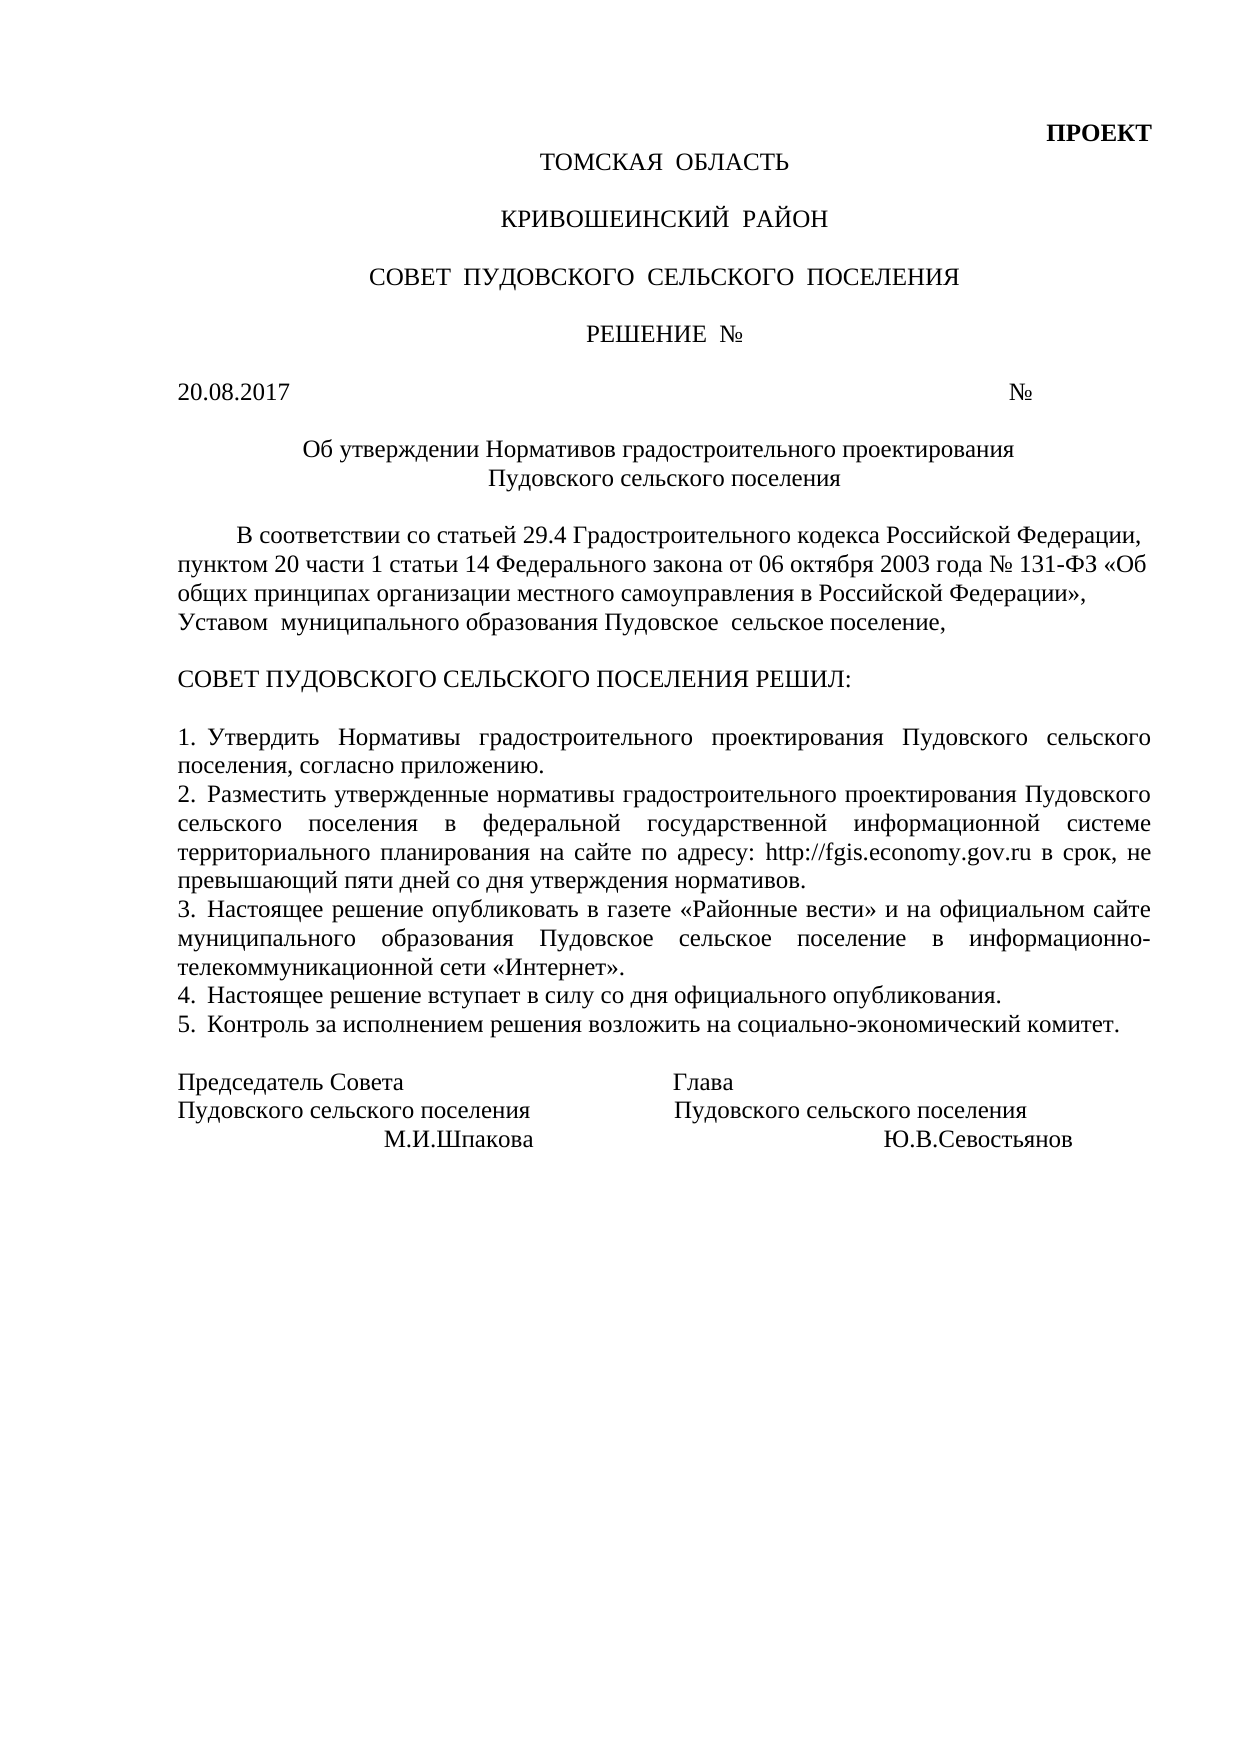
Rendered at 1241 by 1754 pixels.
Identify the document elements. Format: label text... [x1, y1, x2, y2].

text Пудовского сельского поселения Пудовского сельского поселения [177, 1096, 1152, 1124]
text РЕШЕНИЕ № [177, 319, 1152, 348]
text КРИВОШЕИНСКИЙ РАЙОН [177, 204, 1152, 233]
list Разместить утвержденные нормативы градостроительного проектирования Пудовского сельского поселения в федеральной государственной информационной системе территориального планирования на сайте по адресу: http://fgis.economy.gov.ru в срок, не превышающий пяти дней со дня утверждения нормативов. [177, 779, 1152, 894]
text Председатель Совета Глава [177, 1067, 1152, 1096]
text Пудовского сельского поселения [177, 463, 1152, 492]
text ПРОЕКТ [177, 118, 1152, 147]
list Контроль за исполнением решения возложить на социально-экономический комитет. [177, 1009, 1152, 1038]
list Утвердить Нормативы градостроительного проектирования Пудовского сельского поселения, согласно приложению. [177, 722, 1152, 779]
list Настоящее решение вступает в силу со дня официального опубликования. [177, 981, 1152, 1009]
text ТОМСКАЯ ОБЛАСТЬ [177, 147, 1152, 176]
text СОВЕТ ПУДОВСКОГО СЕЛЬСКОГО ПОСЕЛЕНИЯ РЕШИЛ: [177, 664, 1152, 693]
text СОВЕТ ПУДОВСКОГО СЕЛЬСКОГО ПОСЕЛЕНИЯ [177, 262, 1152, 291]
text 20.08.2017 № [177, 377, 1152, 406]
list Настоящее решение опубликовать в газете «Районные вести» и на официальном сайте муниципального образования Пудовское сельское поселение в информационно-телекоммуникационной сети «Интернет». [177, 894, 1152, 981]
text М.И.Шпакова Ю.В.Севостьянов [177, 1124, 1152, 1153]
text Об утверждении Нормативов градостроительного проектирования [177, 434, 1152, 463]
text В соответствии со статьей 29.4 Градостроительного кодекса Российской Федерации, пунктом 20 части 1 статьи 14 Федерального закона от 06 октября 2003 года № 131-ФЗ «Об общих принципах организации местного самоуправления в Российской Федерации», Уставом муниципального образования Пудовское сельское поселение, [177, 521, 1152, 636]
